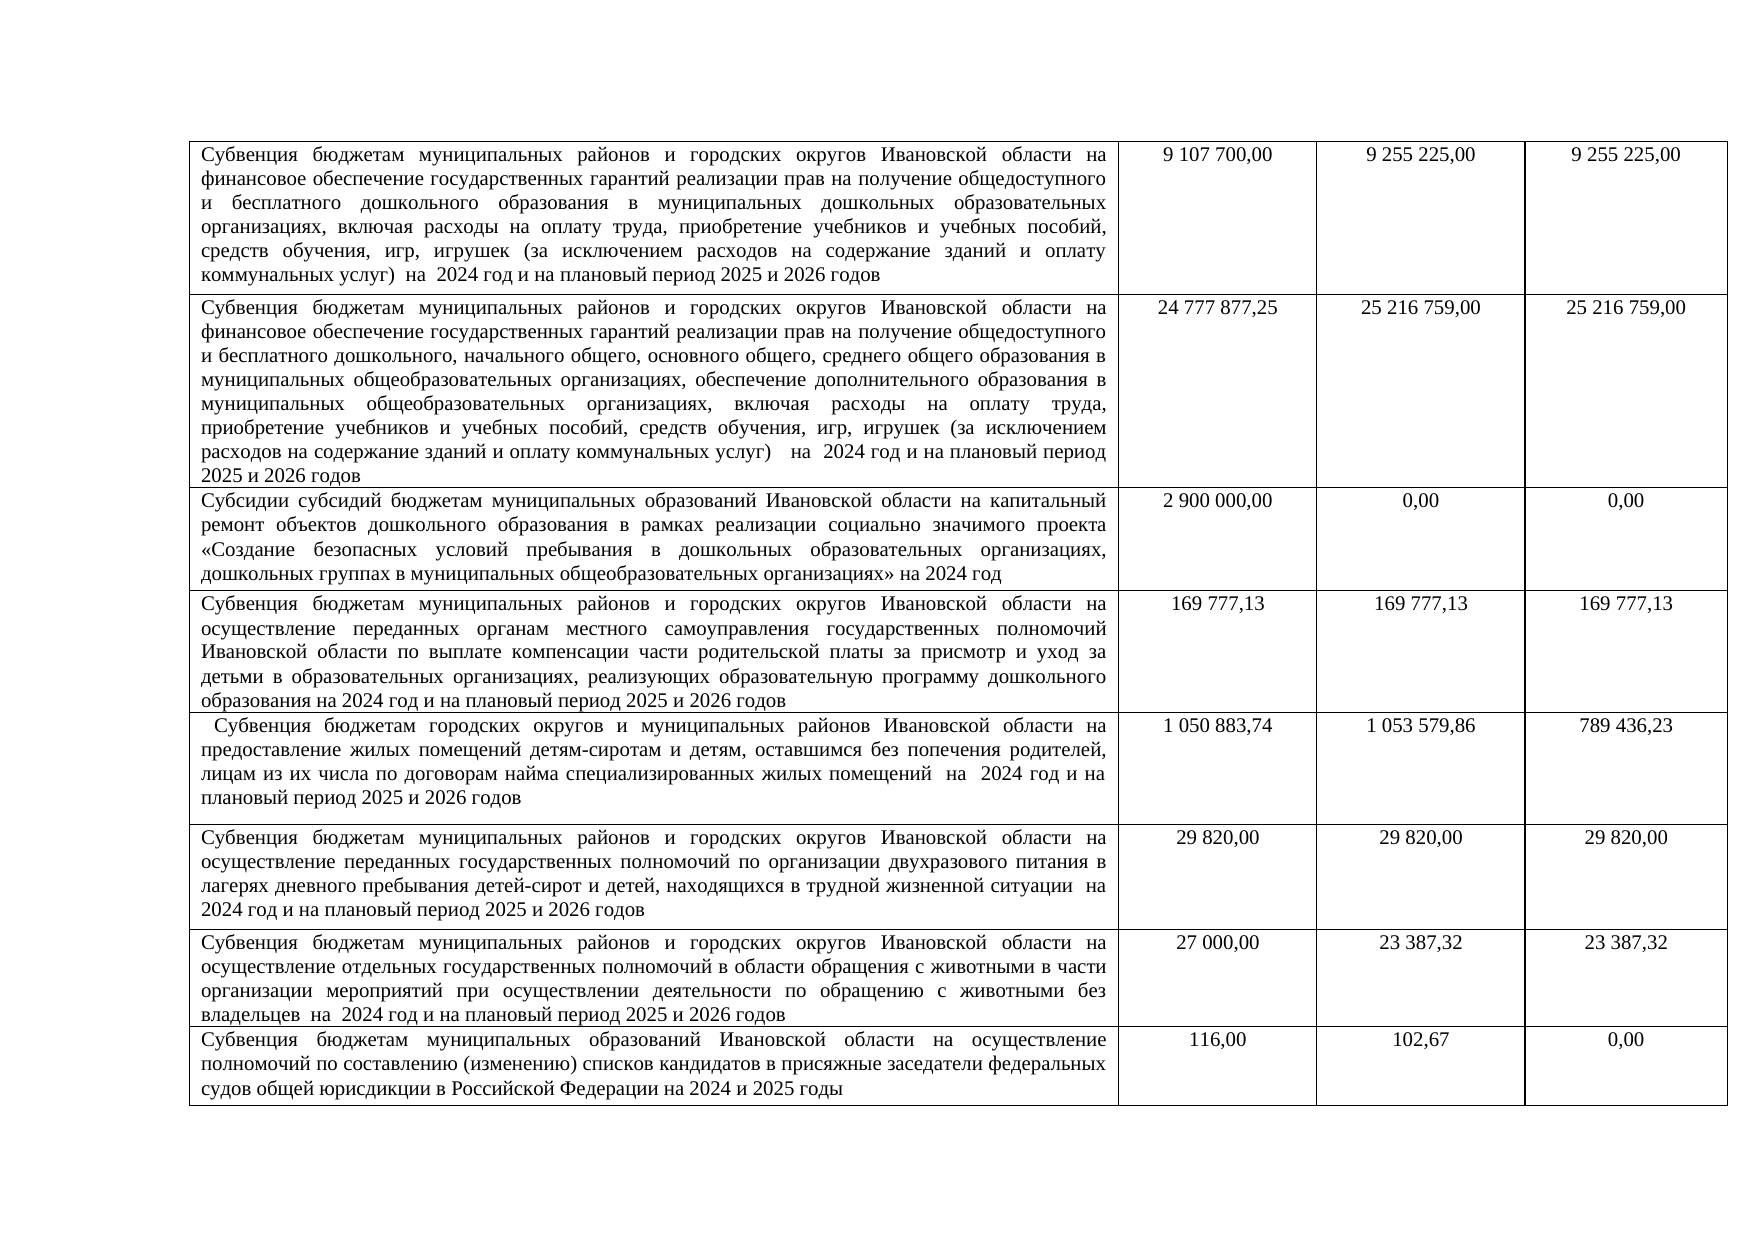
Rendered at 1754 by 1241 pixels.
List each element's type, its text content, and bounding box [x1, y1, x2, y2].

table_cell 169 777,13 [1119, 591, 1316, 712]
table_cell 23 387,32 [1526, 930, 1727, 1026]
table_cell 29 820,00 [1526, 825, 1727, 929]
table_cell 23 387,32 [1317, 930, 1524, 1026]
table_cell Субвенция бюджетам муниципальных районов и городских округов Ивановской области на осуществление переданных государственных полномочий по организации двухразового питания в лагерях дневного пребывания детей-сирот и детей, находящихся в трудной жизненной ситуации на 2024 год и на плановый период 2025 и 2026 годов [190, 825, 1118, 929]
table_cell 9 255 225,00 [1317, 142, 1524, 294]
table_cell 29 820,00 [1317, 825, 1524, 929]
table_cell 116,00 [1119, 1027, 1316, 1105]
table_cell Субвенция бюджетам муниципальных районов и городских округов Ивановской области на финансовое обеспечение государственных гарантий реализации прав на получение общедоступного и бесплатного дошкольного образования в муниципальных дошкольных образовательных организациях, включая расходы на оплату труда, приобретение учебников и учебных пособий, средств обучения, игр, игрушек (за исключением расходов на содержание зданий и оплату коммунальных услуг) на 2024 год и на плановый период 2025 и 2026 годов [190, 142, 1118, 294]
table_cell 9 255 225,00 [1526, 142, 1727, 294]
table_cell Субвенция бюджетам городских округов и муниципальных районов Ивановской области на предоставление жилых помещений детям-сиротам и детям, оставшимся без попечения родителей, лицам из их числа по договорам найма специализированных жилых помещений на 2024 год и на плановый период 2025 и 2026 годов [190, 713, 1118, 824]
table_cell 1 050 883,74 [1119, 713, 1316, 824]
table_cell 9 107 700,00 [1119, 142, 1316, 294]
table_cell 0,00 [1317, 488, 1524, 590]
table_cell 169 777,13 [1317, 591, 1524, 712]
table_cell Субвенция бюджетам муниципальных районов и городских округов Ивановской области на финансовое обеспечение государственных гарантий реализации прав на получение общедоступного и бесплатного дошкольного, начального общего, основного общего, среднего общего образования в муниципальных общеобразовательных организациях, обеспечение дополнительного образования в муниципальных общеобразовательных организациях, включая расходы на оплату труда, приобретение учебников и учебных пособий, средств обучения, игр, игрушек (за исключением расходов на содержание зданий и оплату коммунальных услуг) на 2024 год и на плановый период 2025 и 2026 годов [190, 295, 1118, 487]
table_cell 102,67 [1317, 1027, 1524, 1105]
table_cell Субсидии субсидий бюджетам муниципальных образований Ивановской области на капитальный ремонт объектов дошкольного образования в рамках реализации социально значимого проекта «Создание безопасных условий пребывания в дошкольных образовательных организациях, дошкольных группах в муниципальных общеобразовательных организациях» на 2024 год [190, 488, 1118, 590]
table_cell Субвенция бюджетам муниципальных районов и городских округов Ивановской области на осуществление отдельных государственных полномочий в области обращения с животными в части организации мероприятий при осуществлении деятельности по обращению с животными без владельцев на 2024 год и на плановый период 2025 и 2026 годов [190, 930, 1118, 1026]
table_cell 0,00 [1526, 1027, 1727, 1105]
table_cell Субвенция бюджетам муниципальных образований Ивановской области на осуществление полномочий по составлению (изменению) списков кандидатов в присяжные заседатели федеральных судов общей юрисдикции в Российской Федерации на 2024 и 2025 годы [190, 1027, 1118, 1105]
table_cell 789 436,23 [1526, 713, 1727, 824]
table_cell 169 777,13 [1526, 591, 1727, 712]
table_cell 0,00 [1526, 488, 1727, 590]
table_cell 24 777 877,25 [1119, 295, 1316, 487]
table_cell 25 216 759,00 [1317, 295, 1524, 487]
table_cell 29 820,00 [1119, 825, 1316, 929]
table_cell 27 000,00 [1119, 930, 1316, 1026]
table_cell 1 053 579,86 [1317, 713, 1524, 824]
table_cell 2 900 000,00 [1119, 488, 1316, 590]
table_cell Субвенция бюджетам муниципальных районов и городских округов Ивановской области на осуществление переданных органам местного самоуправления государственных полномочий Ивановской области по выплате компенсации части родительской платы за присмотр и уход за детьми в образовательных организациях, реализующих образовательную программу дошкольного образования на 2024 год и на плановый период 2025 и 2026 годов [190, 591, 1118, 712]
table_cell 25 216 759,00 [1526, 295, 1727, 487]
